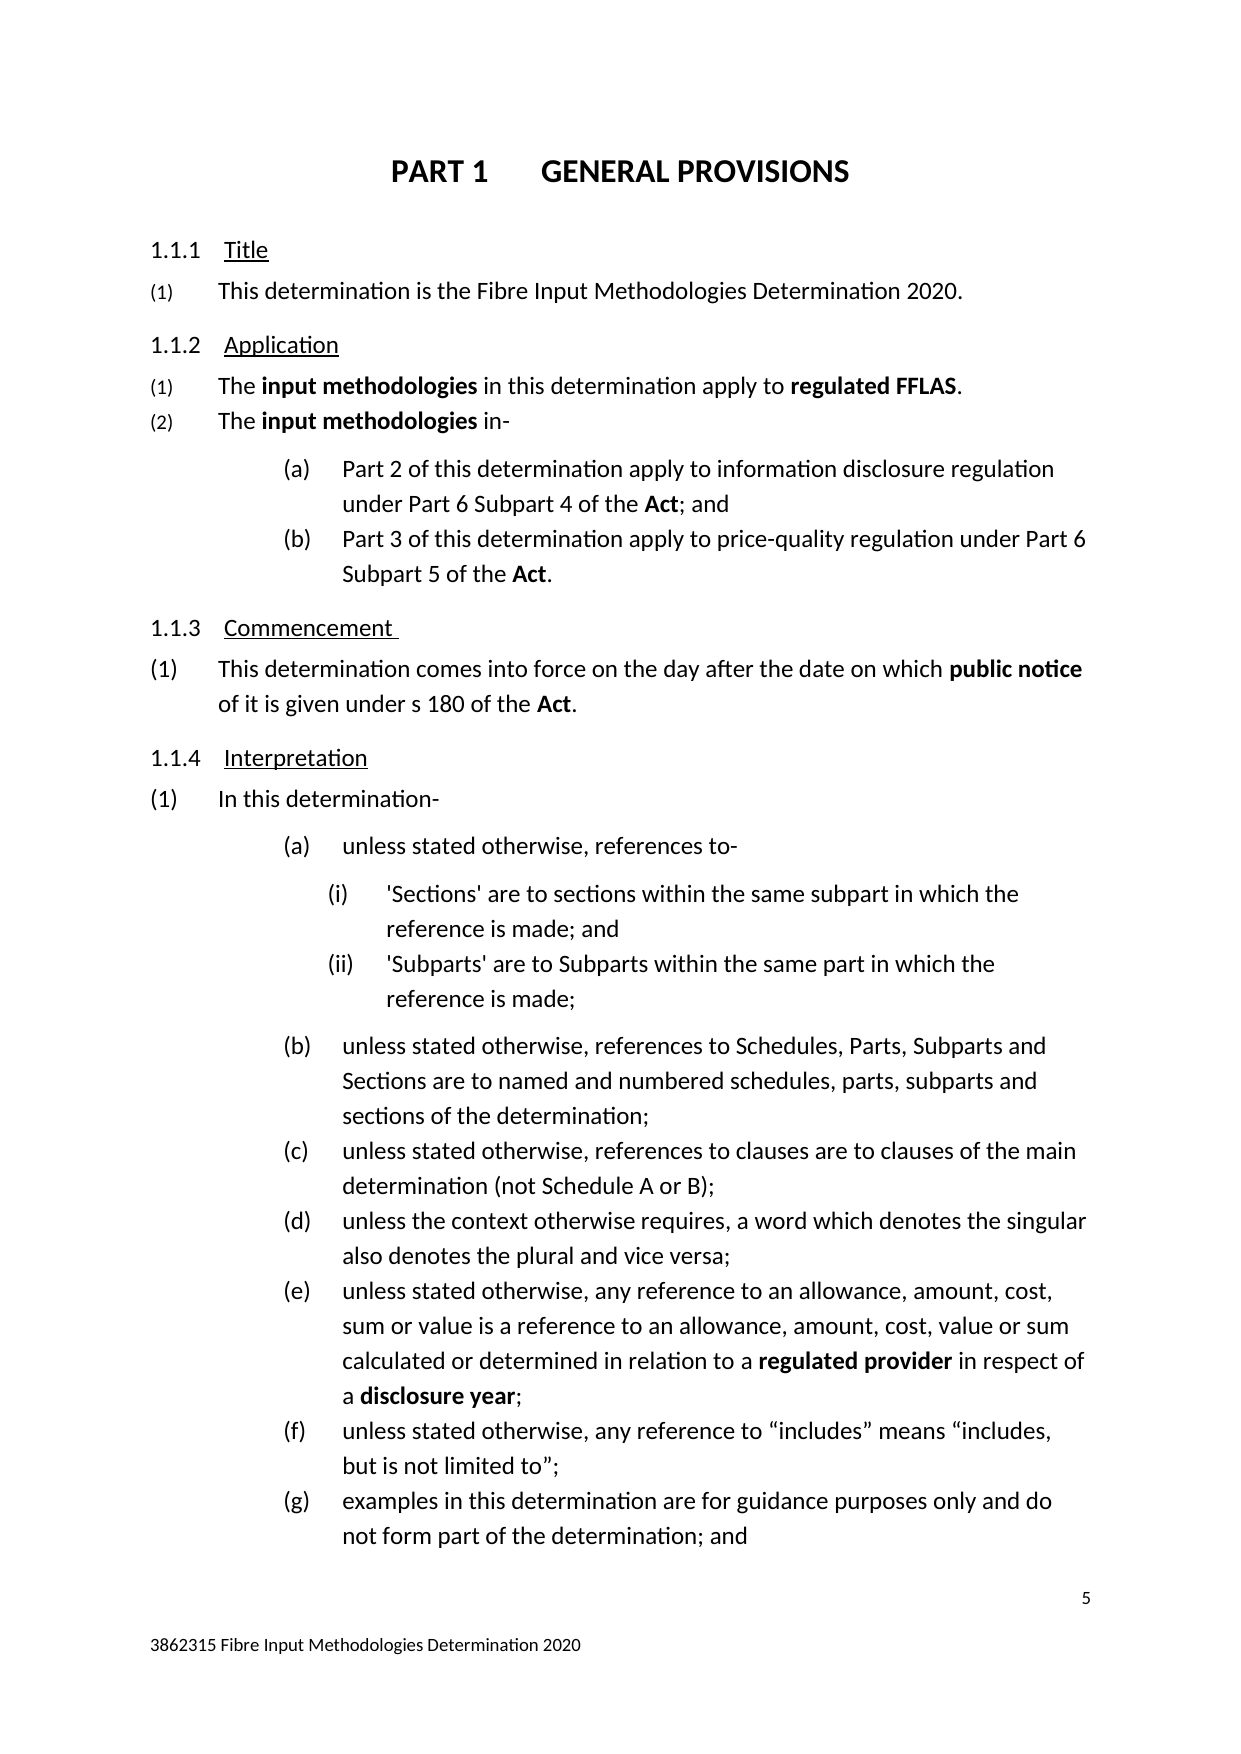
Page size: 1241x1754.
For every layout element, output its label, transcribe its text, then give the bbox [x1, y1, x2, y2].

subtitle Title [150, 234, 1090, 265]
subtitle Part 2 of this determination apply to information disclosure regulation under Part 6 Subpart 4 of the Act; and [283, 453, 1090, 518]
subtitle 'Subparts' are to Subparts within the same part in which the reference is made; [327, 948, 1090, 1013]
subtitle unless stated otherwise, any reference to “includes” means “includes, but is not limited to”; [283, 1416, 1090, 1481]
subtitle In this determination- [150, 783, 1090, 813]
subtitle unless stated otherwise, references to Schedules, Parts, Subparts and Sections are to named and numbered schedules, parts, subparts and sections of the determination; [283, 1031, 1090, 1131]
subtitle unless stated otherwise, references to clauses are to clauses of the main determination (not Schedule A or B); [283, 1136, 1090, 1201]
subtitle unless stated otherwise, any reference to an allowance, amount, cost, sum or value is a reference to an allowance, amount, cost, value or sum calculated or determined in relation to a regulated provider in respect of a disclosure year; [283, 1276, 1090, 1411]
subtitle Commencement [150, 612, 1090, 642]
subtitle Interpretation [150, 742, 1090, 772]
subtitle The input methodologies in- [150, 406, 1090, 436]
subtitle The input methodologies in this determination apply to regulated FFLAS. [150, 371, 1090, 401]
subtitle Application [150, 329, 1090, 360]
subtitle unless stated otherwise, references to- [283, 831, 1090, 861]
subtitle 'Sections' are to sections within the same subpart in which the reference is made; and [327, 878, 1090, 943]
subtitle This determination comes into force on the day after the date on which public notice of it is given under s 180 of the Act. [150, 653, 1090, 718]
subtitle This determination is the Fibre Input Methodologies Determination 2020. [150, 276, 1090, 306]
subtitle examples in this determination are for guidance purposes only and do not form part of the determination; and [283, 1486, 1090, 1551]
subtitle unless the context otherwise requires, a word which denotes the singular also denotes the plural and vice versa; [283, 1206, 1090, 1271]
subtitle Part 3 of this determination apply to price-quality regulation under Part 6 Subpart 5 of the Act. [283, 523, 1090, 588]
subtitle GENERAL PROVISIONS [150, 150, 1090, 191]
